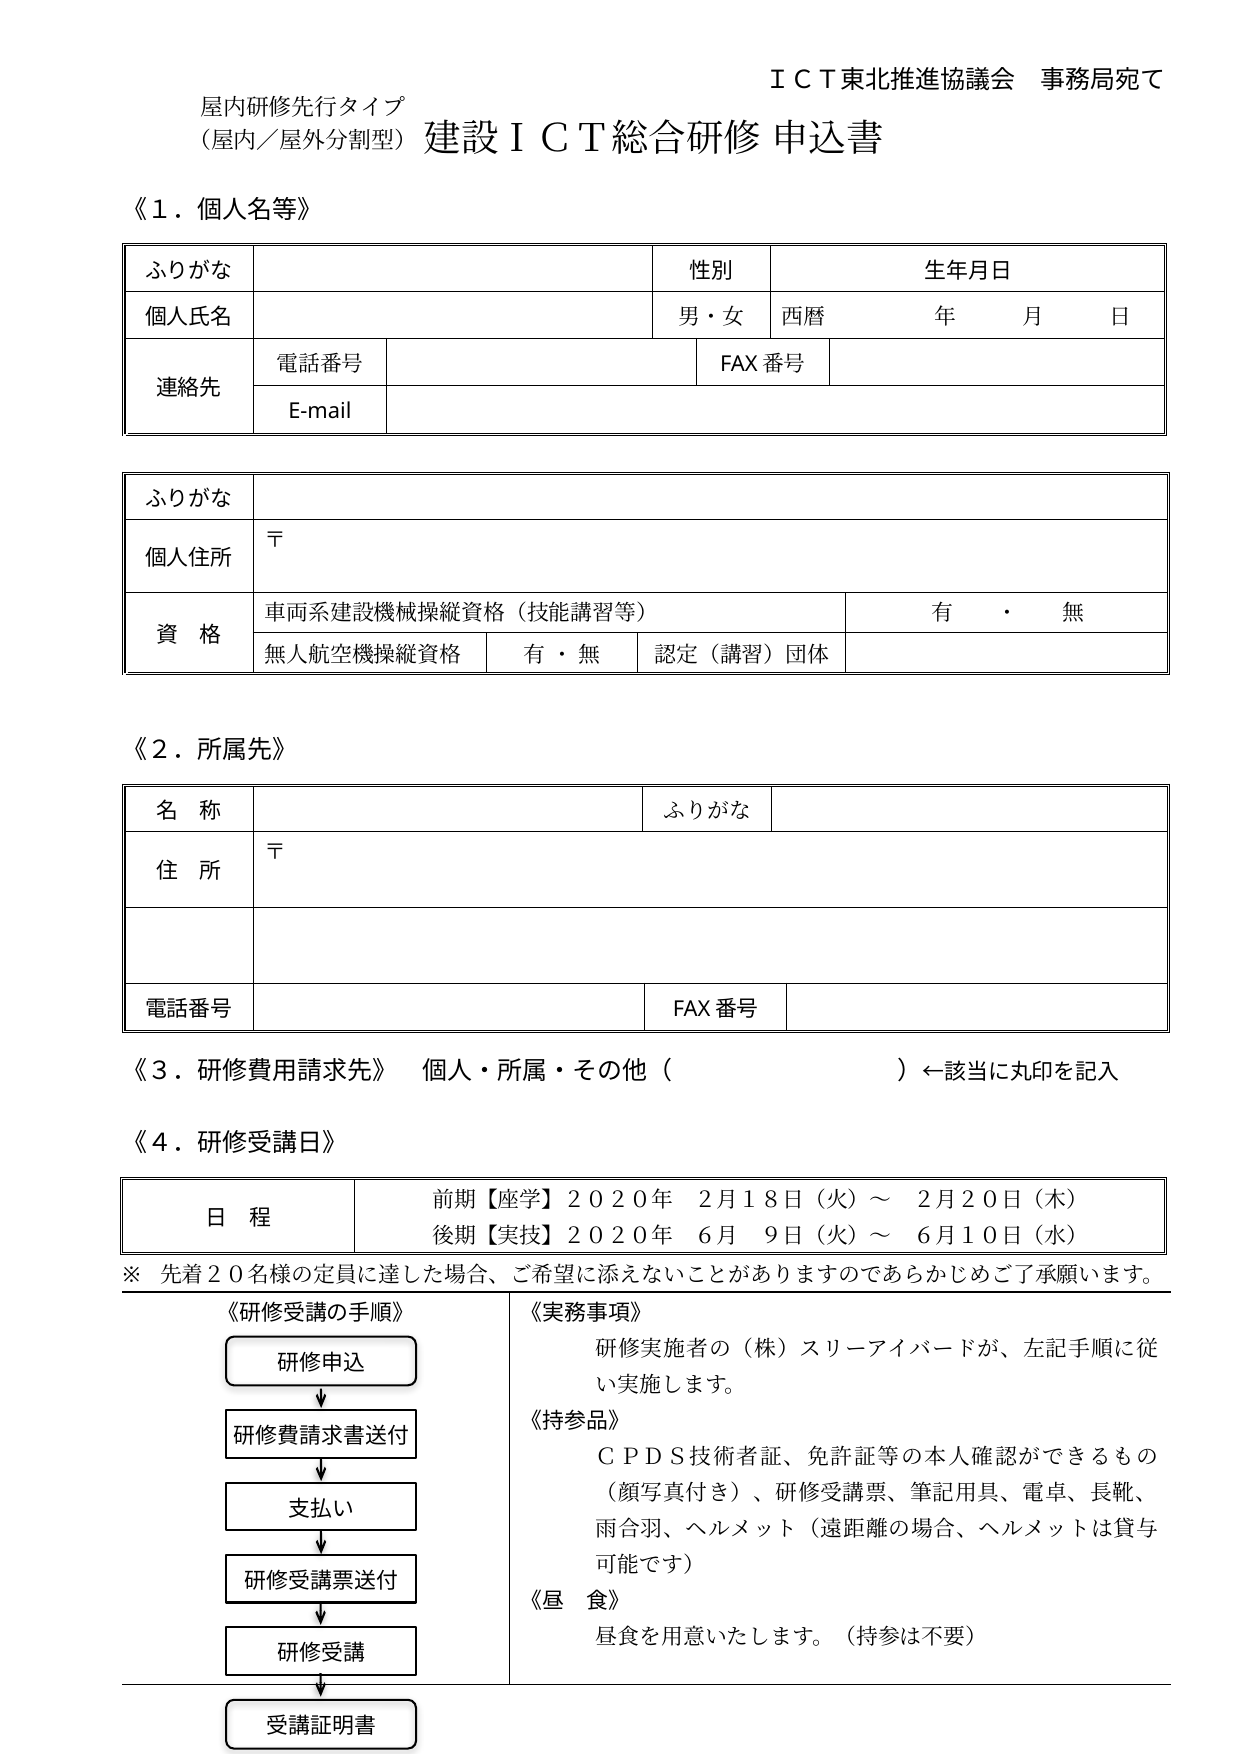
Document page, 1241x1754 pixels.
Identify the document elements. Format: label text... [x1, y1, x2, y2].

table_cell [254, 908, 1167, 982]
text 《４．研修受講日》 [122, 1105, 1165, 1177]
table_cell [787, 984, 1167, 1030]
table_cell 資 格 [126, 593, 253, 672]
table_cell 〒 [254, 520, 1167, 592]
table_cell 電話番号 [254, 339, 386, 385]
table_cell 個人住所 [126, 520, 253, 592]
table_header [772, 787, 1167, 831]
table_header ふりがな [126, 246, 253, 291]
table_cell [126, 908, 253, 982]
table_header ふりがな [643, 787, 771, 831]
table_cell 認定（講習）団体 [638, 633, 845, 672]
table_cell [254, 984, 644, 1030]
table_cell FAX番号 [645, 984, 786, 1030]
table_header 性別 [653, 246, 770, 291]
table_header 《研修受講の手順》 [122, 1293, 509, 1684]
text 建設ＩＣＴ総合研修 申込書 [122, 99, 1165, 171]
table_header [254, 787, 642, 831]
table_header [254, 475, 1167, 519]
table_cell 有 ・ 無 [846, 593, 1167, 632]
table_cell [387, 339, 696, 385]
table_cell 住 所 [126, 832, 253, 907]
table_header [510, 1293, 1171, 1684]
table_cell 西暦 年 月 日 [771, 292, 1164, 338]
table_header [254, 246, 652, 291]
text 《２．所属先》 [122, 711, 1165, 783]
table_header 名 称 [126, 787, 253, 831]
table_cell 有 ・ 無 [487, 633, 637, 672]
table_cell 無人航空機操縦資格 [254, 633, 486, 672]
table_header 生年月日 [771, 246, 1164, 291]
table_cell [830, 339, 1164, 385]
table_cell 個人氏名 [126, 292, 253, 338]
table_cell 連絡先 [126, 339, 253, 432]
table_header ふりがな [126, 475, 253, 519]
table_cell [846, 633, 1167, 672]
table_cell E‐mail [254, 386, 386, 432]
table_cell FAX番号 [697, 339, 829, 385]
text 《３．研修費用請求先》 個人・所属・その他（ ）←該当に丸印を記入 [122, 1033, 1165, 1105]
table_cell [254, 292, 652, 338]
table_cell [387, 386, 1164, 432]
table_header 日 程 [123, 1180, 354, 1252]
list 先着２０名様の定員に達した場合、ご希望に添えないことがありますのであらかじめご了承願います。 [122, 1255, 1165, 1291]
table_cell 男・女 [653, 292, 770, 338]
text 《１．個人名等》 [122, 171, 1165, 243]
table_header 前期【座学】２０２０年 ２月１８日（火）～ ２月２０日（木） 後期【実技】２０２０年 ６月 ９日（火）～ ６月１０日（水） [355, 1180, 1164, 1252]
table_cell 電話番号 [126, 984, 253, 1030]
table_cell 〒 [254, 832, 1167, 907]
table_cell 車両系建設機械操縦資格（技能講習等） [254, 593, 845, 632]
